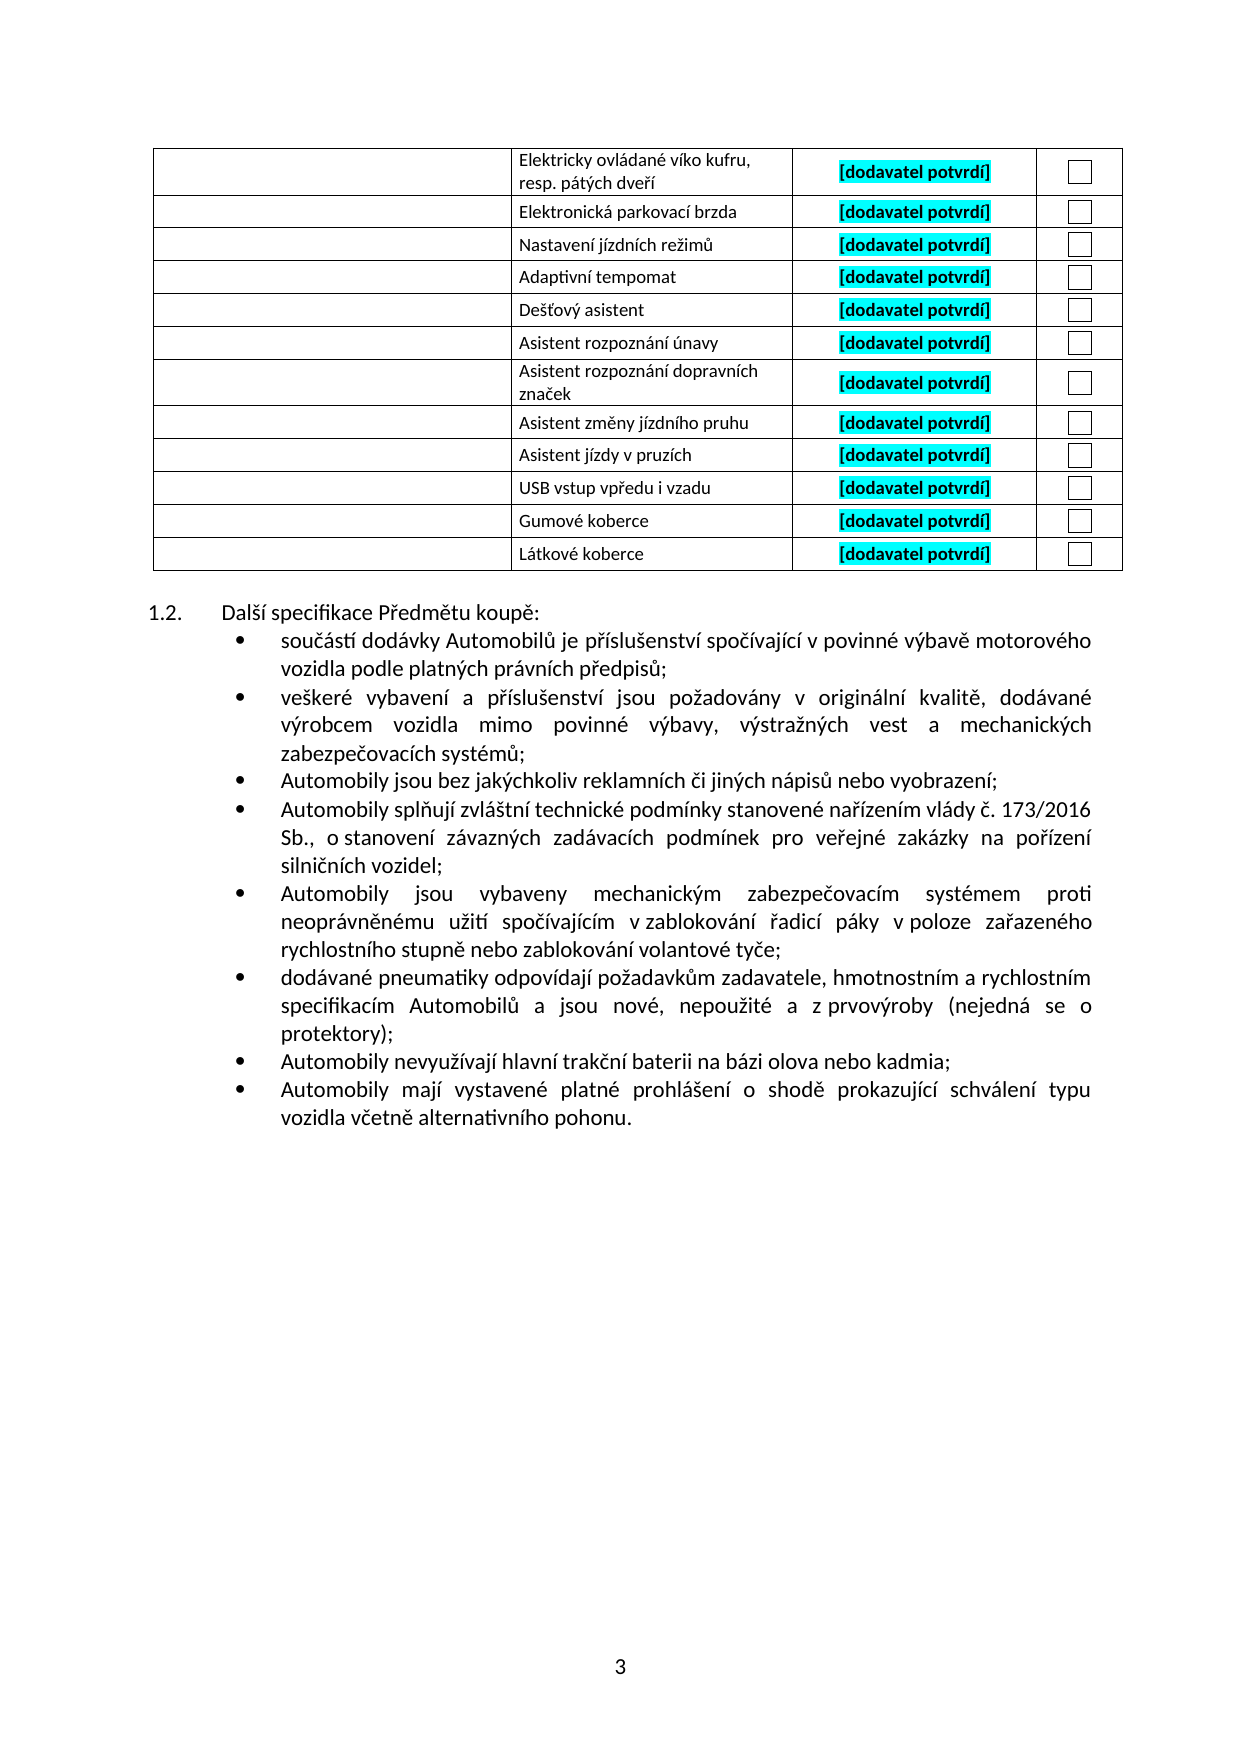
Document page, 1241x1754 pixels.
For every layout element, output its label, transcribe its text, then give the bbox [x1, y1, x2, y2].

table_cell [1037, 149, 1122, 194]
list součástí dodávky Automobilů je příslušenství spočívající v povinné výbavě motorového vozidla podle platných právních předpisů; [236, 627, 1093, 683]
list Automobily jsou vybaveny mechanickým zabezpečovacím systémem proti neoprávněnému užití spočívajícím v zablokování řadicí páky v poloze zařazeného rychlostního stupně nebo zablokování volantové tyče; [236, 879, 1093, 963]
table_cell [dodavatel potvrdí] [793, 360, 1036, 405]
list veškeré vybavení a příslušenství jsou požadovány v originální kvalitě, dodávané výrobcem vozidla mimo povinné výbavy, výstražných vest a mechanických zabezpečovacích systémů; [236, 683, 1093, 767]
table_cell [dodavatel potvrdí] [793, 327, 1036, 358]
table_cell [dodavatel potvrdí] [793, 472, 1036, 504]
table_cell Gumové koberce [512, 505, 792, 537]
table_cell [154, 294, 511, 326]
table_cell [154, 505, 511, 537]
table_cell [154, 472, 511, 504]
table_cell [1037, 538, 1122, 569]
table_cell [154, 149, 511, 194]
table_cell Elektronická parkovací brzda [512, 196, 792, 227]
table_cell Asistent rozpoznání dopravních značek [512, 360, 792, 405]
table_cell [dodavatel potvrdí] [793, 261, 1036, 293]
table_cell [1037, 294, 1122, 326]
table_cell [154, 439, 511, 471]
table_cell Látkové koberce [512, 538, 792, 569]
table_cell Adaptivní tempomat [512, 261, 792, 293]
table_cell [1037, 439, 1122, 471]
table_cell USB vstup vpředu i vzadu [512, 472, 792, 504]
table_cell [1037, 360, 1122, 405]
table_cell [dodavatel potvrdí] [793, 538, 1036, 569]
table_cell [dodavatel potvrdí] [793, 149, 1036, 194]
table_cell [154, 360, 511, 405]
text 1.2. Další specifikace Předmětu koupě: [148, 598, 1093, 627]
table_cell [dodavatel potvrdí] [793, 294, 1036, 326]
table_cell [1037, 505, 1122, 537]
table_cell [1037, 196, 1122, 227]
table_cell Dešťový asistent [512, 294, 792, 326]
table_cell [dodavatel potvrdí] [793, 228, 1036, 260]
table_cell [154, 196, 511, 227]
table_cell [154, 538, 511, 569]
table_cell [1037, 327, 1122, 358]
table_cell [dodavatel potvrdí] [793, 196, 1036, 227]
list Automobily mají vystavené platné prohlášení o shodě prokazující schválení typu vozidla včetně alternativního pohonu. [236, 1075, 1093, 1131]
table_cell [1037, 472, 1122, 504]
list Automobily splňují zvláštní technické podmínky stanovené nařízením vlády č. 173/2016 Sb., o stanovení závazných zadávacích podmínek pro veřejné zakázky na pořízení silničních vozidel; [236, 795, 1093, 879]
table_cell Asistent změny jízdního pruhu [512, 406, 792, 438]
table_cell [154, 406, 511, 438]
table_cell [154, 327, 511, 358]
table_cell [154, 261, 511, 293]
table_cell [154, 228, 511, 260]
table_cell [1037, 228, 1122, 260]
table_cell [dodavatel potvrdí] [793, 439, 1036, 471]
table_cell Elektricky ovládané víko kufru, resp. pátých dveří [512, 149, 792, 194]
list Automobily nevyužívají hlavní trakční baterii na bázi olova nebo kadmia; [236, 1047, 1093, 1075]
table_cell [dodavatel potvrdí] [793, 406, 1036, 438]
table_cell [1037, 406, 1122, 438]
table_cell Nastavení jízdních režimů [512, 228, 792, 260]
table_cell [dodavatel potvrdí] [793, 505, 1036, 537]
list dodávané pneumatiky odpovídají požadavkům zadavatele, hmotnostním a rychlostním specifikacím Automobilů a jsou nové, nepoužité a z prvovýroby (nejedná se o protektory); [236, 963, 1093, 1047]
table_cell Asistent jízdy v pruzích [512, 439, 792, 471]
list Automobily jsou bez jakýchkoliv reklamních či jiných nápisů nebo vyobrazení; [236, 767, 1093, 795]
table_cell Asistent rozpoznání únavy [512, 327, 792, 358]
table_cell [1037, 261, 1122, 293]
